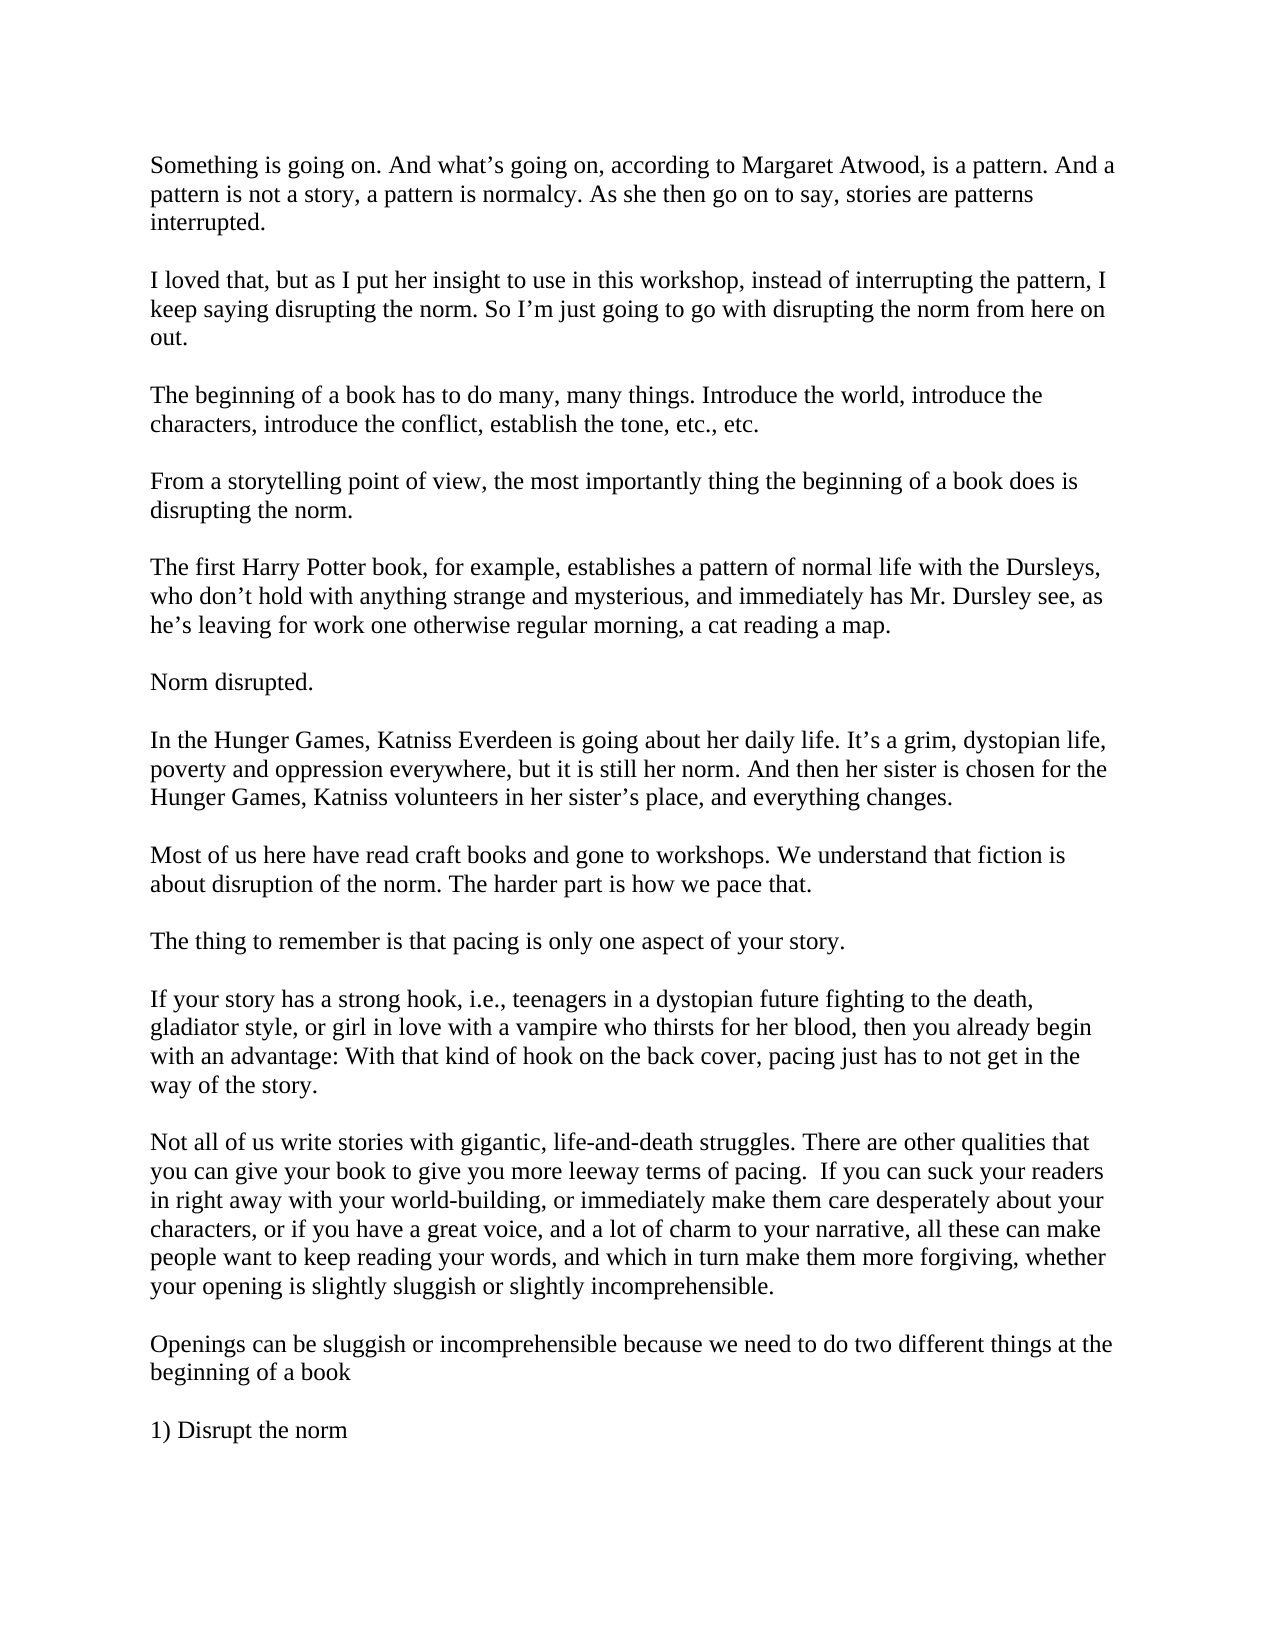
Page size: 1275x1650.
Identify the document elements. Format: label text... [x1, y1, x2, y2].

text If your story has a strong hook, i.e., teenagers in a dystopian future fighting to the death, gladiator style, or girl in love with a vampire who thirsts for her blood, then you already begin with an advantage: With that kind of hook on the back cover, pacing just has to not get in the way of the story. [150, 984, 1125, 1099]
text In the Hunger Games, Katniss Everdeen is going about her daily life. It’s a grim, dystopian life, poverty and oppression everywhere, but it is still her norm. And then her sister is chosen for the Hunger Games, Katniss volunteers in her sister’s place, and everything changes. [150, 725, 1125, 811]
text Not all of us write stories with gigantic, life-and-death struggles. There are other qualities that you can give your book to give you more leeway terms of pacing. If you can suck your readers in right away with your world-building, or immediately make them care desperately about your characters, or if you have a great voice, and a lot of charm to your narrative, all these can make people want to keep reading your words, and which in turn make them more forgiving, whether your opening is slightly sluggish or slightly incomprehensible. [150, 1127, 1125, 1300]
text Norm disrupted. [150, 667, 1125, 696]
text 1) Disrupt the norm [150, 1415, 1125, 1444]
text The first Harry Potter book, for example, establishes a pattern of normal life with the Dursleys, who don’t hold with anything strange and mysterious, and immediately has Mr. Dursley see, as he’s leaving for work one otherwise regular morning, a cat reading a map. [150, 552, 1125, 639]
text Most of us here have read craft books and gone to workshops. We understand that fiction is about disruption of the norm. The harder part is how we pace that. [150, 840, 1125, 897]
text Something is going on. And what’s going on, according to Margaret Atwood, is a pattern. And a pattern is not a story, a pattern is normalcy. As she then go on to say, stories are patterns interrupted. [150, 150, 1125, 236]
text The beginning of a book has to do many, many things. Introduce the world, introduce the characters, introduce the conflict, establish the tone, etc., etc. [150, 380, 1125, 437]
text From a storytelling point of view, the most importantly thing the beginning of a book does is disrupting the norm. [150, 466, 1125, 524]
text The thing to remember is that pacing is only one aspect of your story. [150, 926, 1125, 955]
text Openings can be sluggish or incomprehensible because we need to do two different things at the beginning of a book [150, 1329, 1125, 1386]
text I loved that, but as I put her insight to use in this workshop, instead of interrupting the pattern, I keep saying disrupting the norm. So I’m just going to go with disrupting the norm from here on out. [150, 265, 1125, 351]
